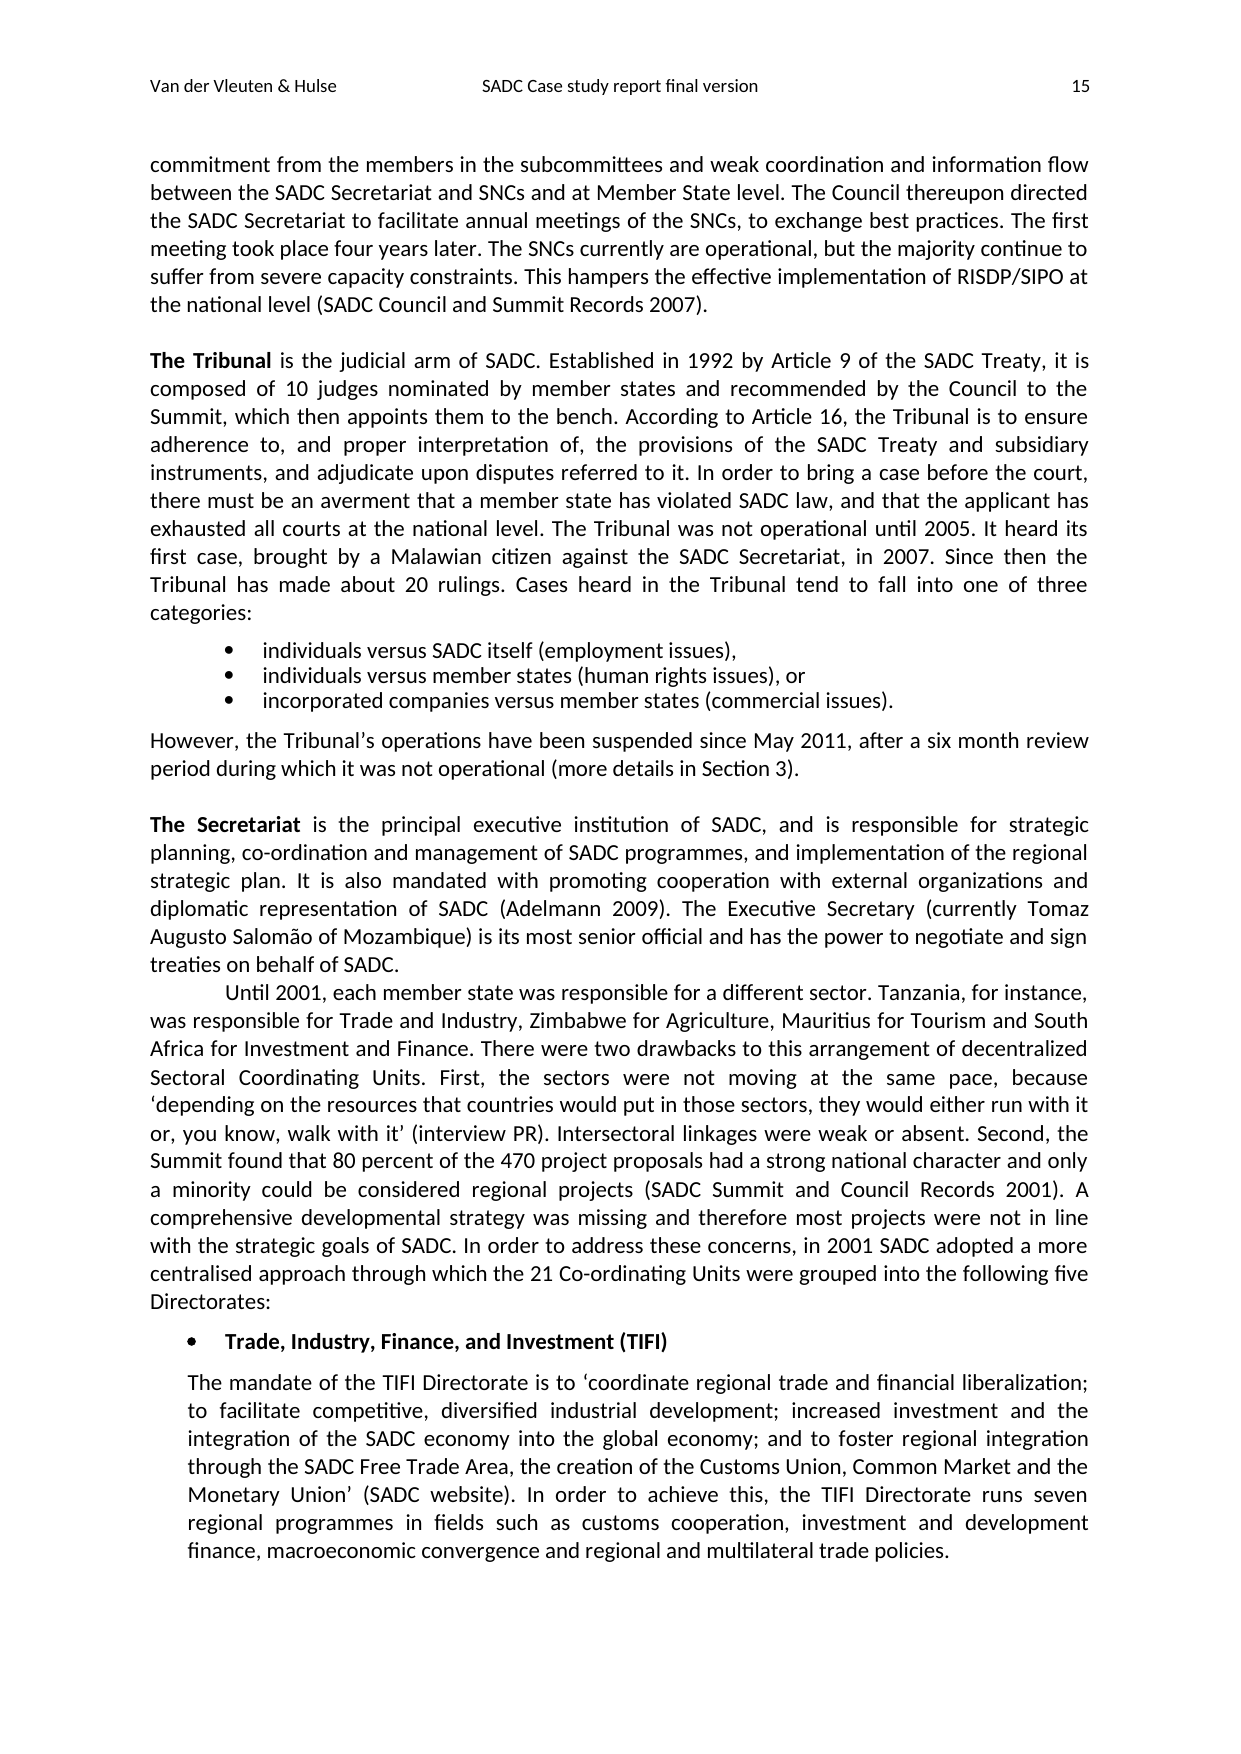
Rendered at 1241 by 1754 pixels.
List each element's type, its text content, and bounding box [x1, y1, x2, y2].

list individuals versus member states (human rights issues), or [225, 664, 1090, 689]
text However, the Tribunal’s operations have been suspended since May 2011, after a six month review period during which it was not operational (more details in Section 3). [150, 726, 1090, 782]
list incorporated companies versus member states (commercial issues). [225, 689, 1090, 714]
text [150, 150, 1090, 318]
text Until 2001, each member state was responsible for a different sector. Tanzania, for instance, was responsible for Trade and Industry, Zimbabwe for Agriculture, Mauritius for Tourism and South Africa for Investment and Finance. There were two drawbacks to this arrangement of decentralized Sectoral Coordinating Units. First, the sectors were not moving at the same pace, because ‘depending on the resources that countries would put in those sectors, they would either run with it or, you know, walk with it’ (interview PR). Intersectoral linkages were weak or absent. Second, the Summit found that 80 percent of the 470 project proposals had a strong national character and only a minority could be considered regional projects (SADC Summit and Council Records 2001). A comprehensive developmental strategy was missing and therefore most projects were not in line with the strategic goals of SADC. In order to address these concerns, in 2001 SADC adopted a more centralised approach through which the 21 Co-ordinating Units were grouped into the following five Directorates: [150, 978, 1090, 1315]
text The Tribunal is the judicial arm of SADC. Established in 1992 by Article 9 of the SADC Treaty, it is composed of 10 judges nominated by member states and recommended by the Council to the Summit, which then appoints them to the bench. According to Article 16, the Tribunal is to ensure adherence to, and proper interpretation of, the provisions of the SADC Treaty and subsidiary instruments, and adjudicate upon disputes referred to it. In order to bring a case before the court, there must be an averment that a member state has violated SADC law, and that the applicant has exhausted all courts at the national level. The Tribunal was not operational until 2005. It heard its first case, brought by a Malawian citizen against the SADC Secretariat, in 2007. Since then the Tribunal has made about 20 rulings. Cases heard in the Tribunal tend to fall into one of three categories: [150, 346, 1090, 626]
list Trade, Industry, Finance, and Investment (TIFI) [187, 1327, 1090, 1355]
list individuals versus SADC itself (employment issues), [225, 639, 1090, 664]
text The mandate of the TIFI Directorate is to ‘coordinate regional trade and financial liberalization; to facilitate competitive, diversified industrial development; increased investment and the integration of the SADC economy into the global economy; and to foster regional integration through the SADC Free Trade Area, the creation of the Customs Union, Common Market and the Monetary Union’ (SADC website). In order to achieve this, the TIFI Directorate runs seven regional programmes in fields such as customs cooperation, investment and development finance, macroeconomic convergence and regional and multilateral trade policies. [187, 1368, 1090, 1564]
text The Secretariat is the principal executive institution of SADC, and is responsible for strategic planning, co-ordination and management of SADC programmes, and implementation of the regional strategic plan. It is also mandated with promoting cooperation with external organizations and diplomatic representation of SADC (Adelmann 2009). The Executive Secretary (currently Tomaz Augusto Salomão of Mozambique) is its most senior official and has the power to negotiate and sign treaties on behalf of SADC. [150, 810, 1090, 978]
